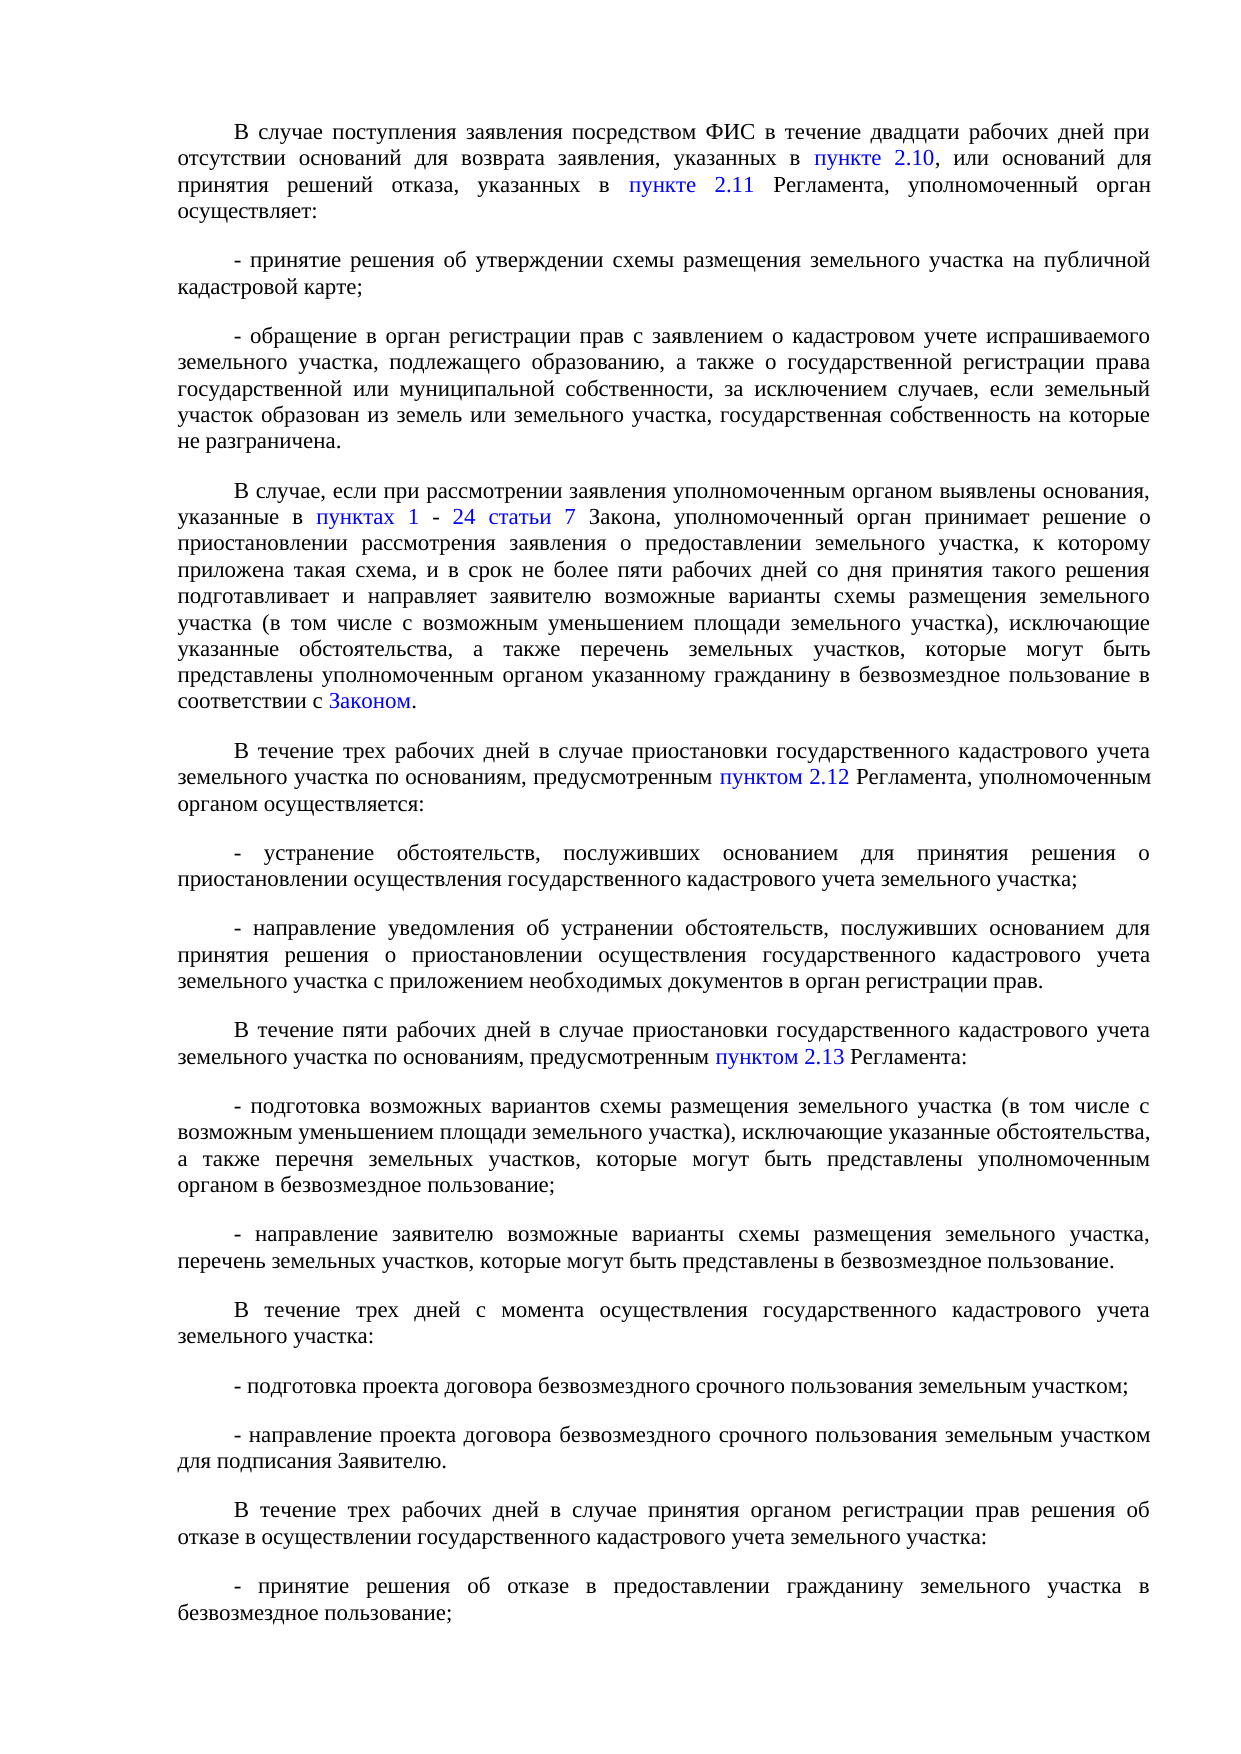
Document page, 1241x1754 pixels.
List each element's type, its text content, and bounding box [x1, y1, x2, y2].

text - принятие решения об отказе в предоставлении гражданину земельного участка в безвозмездное пользование; [177, 1572, 1152, 1625]
text В случае, если при рассмотрении заявления уполномоченным органом выявлены основания, указанные в пунктах 1 - 24 статьи 7 Закона, уполномоченный орган принимает решение о приостановлении рассмотрения заявления о предоставлении земельного участка, к которому приложена такая схема, и в срок не более пяти рабочих дней со дня принятия такого решения подготавливает и направляет заявителю возможные варианты схемы размещения земельного участка (в том числе с возможным уменьшением площади земельного участка), исключающие указанные обстоятельства, а также перечень земельных участков, которые могут быть представлены уполномоченным органом указанному гражданину в безвозмездное пользование в соответствии с Законом. [177, 477, 1152, 714]
text - подготовка проекта договора безвозмездного срочного пользования земельным участком; [177, 1372, 1152, 1398]
text В случае поступления заявления посредством ФИС в течение двадцати рабочих дней при отсутствии оснований для возврата заявления, указанных в пункте 2.10, или оснований для принятия решений отказа, указанных в пункте 2.11 Регламента, уполномоченный орган осуществляет: [177, 118, 1152, 223]
text - направление заявителю возможные варианты схемы размещения земельного участка, перечень земельных участков, которые могут быть представлены в безвозмездное пользование. [177, 1220, 1152, 1273]
text В течение трех дней с момента осуществления государственного кадастрового учета земельного участка: [177, 1296, 1152, 1349]
text В течение пяти рабочих дней в случае приостановки государственного кадастрового учета земельного участка по основаниям, предусмотренным пунктом 2.13 Регламента: [177, 1016, 1152, 1069]
text В течение трех рабочих дней в случае приостановки государственного кадастрового учета земельного участка по основаниям, предусмотренным пунктом 2.12 Регламента, уполномоченным органом осуществляется: [177, 737, 1152, 816]
text - подготовка возможных вариантов схемы размещения земельного участка (в том числе с возможным уменьшением площади земельного участка), исключающие указанные обстоятельства, а также перечня земельных участков, которые могут быть представлены уполномоченным органом в безвозмездное пользование; [177, 1092, 1152, 1197]
text - устранение обстоятельств, послуживших основанием для принятия решения о приостановлении осуществления государственного кадастрового учета земельного участка; [177, 839, 1152, 892]
text - направление проекта договора безвозмездного срочного пользования земельным участком для подписания Заявителю. [177, 1421, 1152, 1474]
text - направление уведомления об устранении обстоятельств, послуживших основанием для принятия решения о приостановлении осуществления государственного кадастрового учета земельного участка с приложением необходимых документов в орган регистрации прав. [177, 914, 1152, 993]
text В течение трех рабочих дней в случае принятия органом регистрации прав решения об отказе в осуществлении государственного кадастрового учета земельного участка: [177, 1497, 1152, 1549]
text - обращение в орган регистрации прав с заявлением о кадастровом учете испрашиваемого земельного участка, подлежащего образованию, а также о государственной регистрации права государственной или муниципальной собственности, за исключением случаев, если земельный участок образован из земель или земельного участка, государственная собственность на которые не разграничена. [177, 322, 1152, 454]
text - принятие решения об утверждении схемы размещения земельного участка на публичной кадастровой карте; [177, 246, 1152, 299]
